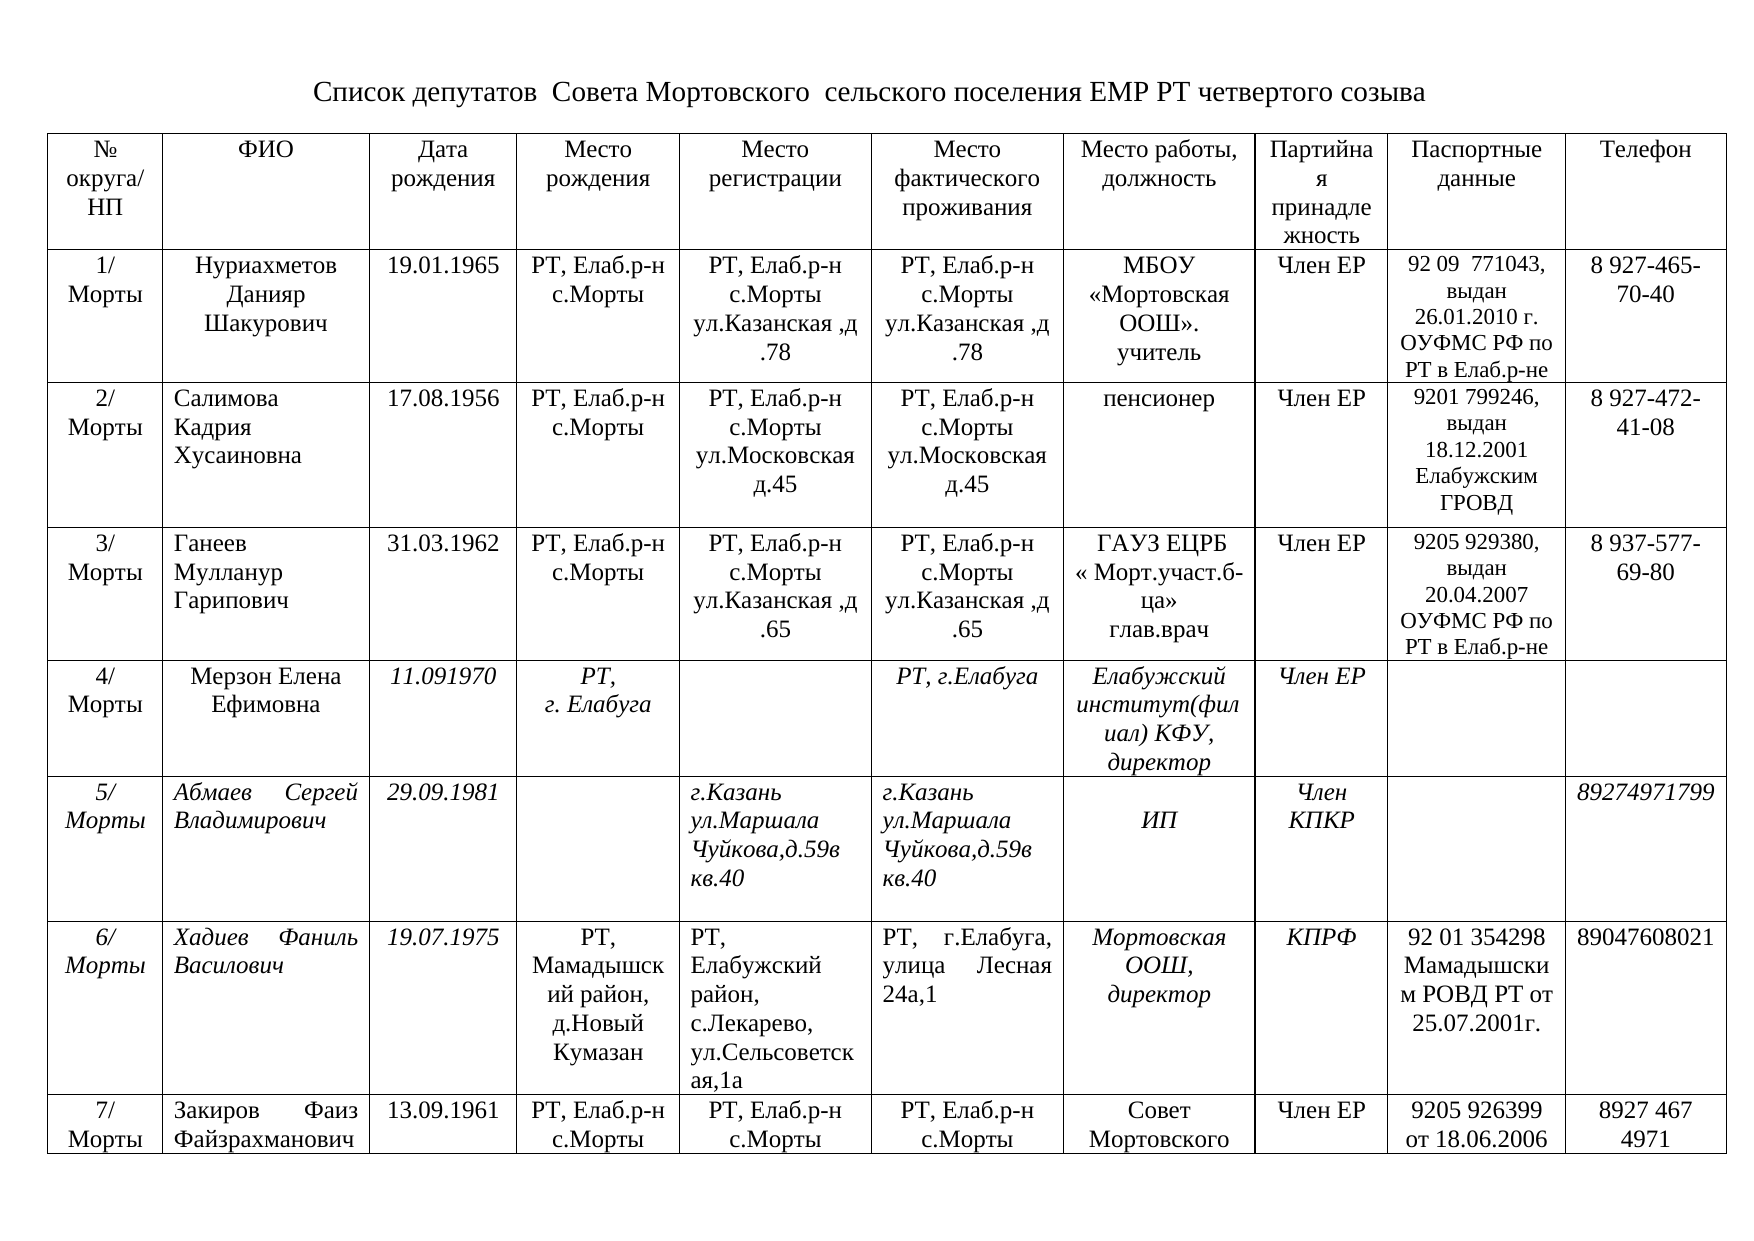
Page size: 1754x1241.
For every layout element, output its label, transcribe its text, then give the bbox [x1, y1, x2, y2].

table_cell 9201 799246, выдан 18.12.2001 Елабужским ГРОВД [1388, 383, 1565, 527]
table_cell Хадиев Фаниль Василович [163, 922, 369, 1094]
table_cell РТ, Елаб.р-н с.Морты ул.Казанская ,д.65 [872, 528, 1063, 660]
table_header Место работы, должность [1064, 134, 1254, 249]
table_cell МБОУ «Мортовская ООШ». учитель [1064, 250, 1254, 382]
table_cell 89047608021 [1566, 922, 1726, 1094]
table_cell Абмаев Сергей Владимирович [163, 777, 369, 921]
table_cell 3/ Морты [48, 528, 162, 660]
table_cell Елабужский институт(филиал) КФУ, директор [1064, 661, 1254, 776]
table_cell 6/ Морты [48, 922, 162, 1094]
table_cell Мортовская ООШ, директор [1064, 922, 1254, 1094]
table_cell 29.09.1981 [370, 777, 516, 921]
table_cell КПРФ [1256, 922, 1387, 1094]
table_cell 17.08.1956 [370, 383, 516, 527]
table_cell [517, 1095, 679, 1153]
table_cell 92 09 771043, выдан 26.01.2010 г. ОУФМС РФ по РТ в Елаб.р-не [1388, 250, 1565, 382]
table_cell 4/ Морты [48, 661, 162, 776]
table_cell РТ, г.Елабуга [872, 661, 1063, 776]
table_cell РТ, Елаб.р-н с.Морты ул.Казанская ,д.78 [680, 250, 871, 382]
table_cell 8927 467 4971 [1566, 1095, 1726, 1153]
table_cell г.Казань ул.Маршала Чуйкова,д.59в кв.40 [872, 777, 1063, 921]
table_header Место фактического проживания [872, 134, 1063, 249]
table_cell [163, 1095, 369, 1153]
table_cell 9205 929380, выдан 20.04.2007 ОУФМС РФ по РТ в Елаб.р-не [1388, 528, 1565, 660]
table_cell РТ, г. Елабуга [517, 661, 679, 776]
table_cell РТ, г.Елабуга, улица Лесная 24а,1 [872, 922, 1063, 1094]
table_cell РТ, Елаб.р-н с.Морты ул.Московская д.45 [680, 383, 871, 527]
table_header Партийная принадлежность [1256, 134, 1387, 249]
table_cell 19.07.1975 [370, 922, 516, 1094]
table_cell Мерзон Елена Ефимовна [163, 661, 369, 776]
table_cell Член ЕР [1256, 1095, 1387, 1153]
table_cell 11.091970 [370, 661, 516, 776]
table_cell [517, 777, 679, 921]
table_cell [680, 1095, 871, 1153]
table_cell 8 927-472-41-08 [1566, 383, 1726, 527]
table_header ФИО [163, 134, 369, 249]
table_cell РТ, Елаб.р-н с.Морты [517, 383, 679, 527]
table_cell Член ЕР [1256, 383, 1387, 527]
table_cell РТ, Елабужский район, с.Лекарево, ул.Сельсоветская,1а [680, 922, 871, 1094]
table_cell 1/Морты [48, 250, 162, 382]
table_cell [872, 1095, 1063, 1153]
table_cell Ганеев Мулланур Гарипович [163, 528, 369, 660]
table_header Паспортные данные [1388, 134, 1565, 249]
table_cell 7/Морты [48, 1095, 162, 1153]
table_cell 31.03.1962 [370, 528, 516, 660]
table_cell Член ЕР [1256, 250, 1387, 382]
table_cell ГАУЗ ЕЦРБ « Морт.участ.б-ца» глав.врач [1064, 528, 1254, 660]
table_header Место регистрации [680, 134, 871, 249]
table_cell [680, 661, 871, 776]
table_cell Член ЕР [1256, 661, 1387, 776]
table_cell [1388, 777, 1565, 921]
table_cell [1064, 1095, 1254, 1153]
table_cell РТ, Елаб.р-н с.Морты [517, 250, 679, 382]
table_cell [1388, 1095, 1565, 1153]
table_cell 92 01 354298 Мамадышским РОВД РТ от 25.07.2001г. [1388, 922, 1565, 1094]
table_cell Член ЕР [1256, 528, 1387, 660]
table_cell 2/ Морты [48, 383, 162, 527]
table_cell Нуриахметов Данияр Шакурович [163, 250, 369, 382]
table_cell [1566, 661, 1726, 776]
table_cell 13.09.1961 [370, 1095, 516, 1153]
table_cell 89274971799 [1566, 777, 1726, 921]
table_cell 8 927-465-70-40 [1566, 250, 1726, 382]
table_cell [1388, 661, 1565, 776]
table_cell 5/ Морты [48, 777, 162, 921]
table_cell РТ, Елаб.р-н с.Морты [517, 528, 679, 660]
table_cell Салимова Кадрия Хусаиновна [163, 383, 369, 527]
table_cell РТ, Елаб.р-н с.Морты ул.Московская д.45 [872, 383, 1063, 527]
table_header Телефон [1566, 134, 1726, 249]
table_cell Член КПКР [1256, 777, 1387, 921]
text Список депутатов Совета Мортовского сельского поселения ЕМР РТ четвертого созыва [59, 74, 1680, 107]
table_cell ИП [1064, 777, 1254, 921]
table_cell 8 937-577-69-80 [1566, 528, 1726, 660]
table_cell РТ, Елаб.р-н с.Морты ул.Казанская ,д.65 [680, 528, 871, 660]
table_cell пенсионер [1064, 383, 1254, 527]
table_cell РТ, Мамадышский район, д.Новый Кумазан [517, 922, 679, 1094]
table_header Место рождения [517, 134, 679, 249]
table_header Дата рождения [370, 134, 516, 249]
table_cell 19.01.1965 [370, 250, 516, 382]
table_header № округа/НП [48, 134, 162, 249]
table_cell г.Казань ул.Маршала Чуйкова,д.59в кв.40 [680, 777, 871, 921]
table_cell РТ, Елаб.р-н с.Морты ул.Казанская ,д.78 [872, 250, 1063, 382]
